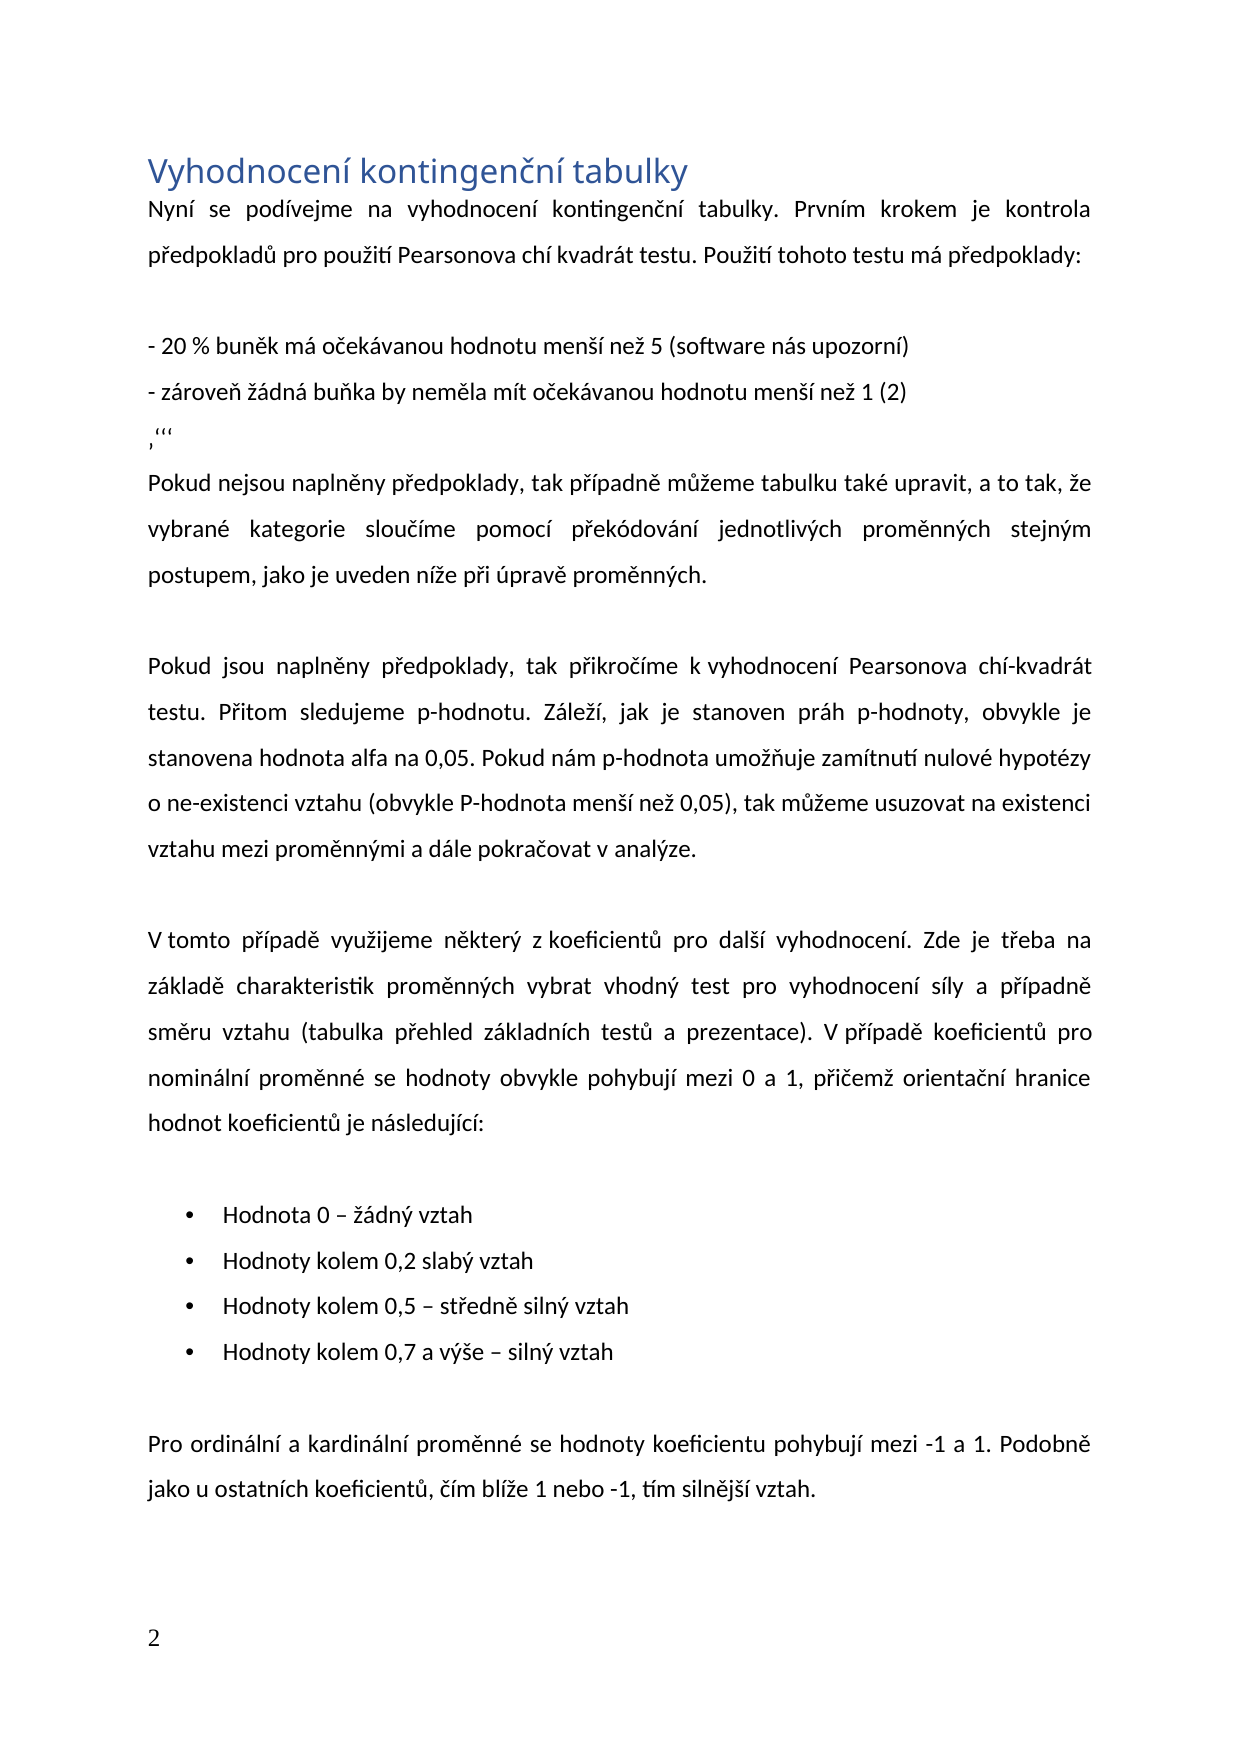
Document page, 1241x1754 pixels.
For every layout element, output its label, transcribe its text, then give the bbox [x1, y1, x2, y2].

text - 20 % buněk má očekávanou hodnotu menší než 5 (software nás upozorní) [148, 330, 1093, 361]
text - zároveň žádná buňka by neměla mít očekávanou hodnotu menší než 1 (2) [148, 376, 1093, 406]
list Hodnoty kolem 0,2 slabý vztah [185, 1245, 1093, 1275]
subtitle Vyhodnocení kontingenční tabulky [148, 148, 1093, 193]
text ‚‘‘‘ [148, 422, 1093, 452]
list Hodnoty kolem 0,5 – středně silný vztah [185, 1291, 1093, 1321]
text Pro ordinální a kardinální proměnné se hodnoty koeficientu pohybují mezi -1 a 1. Podobně jako u ostatních koeficientů, čím blíže 1 nebo -1, tím silnější vztah. [148, 1428, 1093, 1504]
text Pokud jsou naplněny předpoklady, tak přikročíme k vyhodnocení Pearsonova chí-kvadrát testu. Přitom sledujeme p-hodnotu. Záleží, jak je stanoven práh p-hodnoty, obvykle je stanovena hodnota alfa na 0,05. Pokud nám p-hodnota umožňuje zamítnutí nulové hypotézy o ne-existenci vztahu (obvykle P-hodnota menší než 0,05), tak můžeme usuzovat na existenci vztahu mezi proměnnými a dále pokračovat v analýze. [148, 650, 1093, 864]
list Hodnoty kolem 0,7 a výše – silný vztah [185, 1336, 1093, 1367]
list Hodnota 0 – žádný vztah [185, 1199, 1093, 1229]
text Pokud nejsou naplněny předpoklady, tak případně můžeme tabulku také upravit, a to tak, že vybrané kategorie sloučíme pomocí překódování jednotlivých proměnných stejným postupem, jako je uveden níže při úpravě proměnných. [148, 467, 1093, 589]
text V tomto případě využijeme některý z koeficientů pro další vyhodnocení. Zde je třeba na základě charakteristik proměnných vybrat vhodný test pro vyhodnocení síly a případně směru vztahu (tabulka přehled základních testů a prezentace). V případě koeficientů pro nominální proměnné se hodnoty obvykle pohybují mezi 0 a 1, přičemž orientační hranice hodnot koeficientů je následující: [148, 925, 1093, 1138]
text Nyní se podívejme na vyhodnocení kontingenční tabulky. Prvním krokem je kontrola předpokladů pro použití Pearsonova chí kvadrát testu. Použití tohoto testu má předpoklady: [148, 193, 1093, 269]
